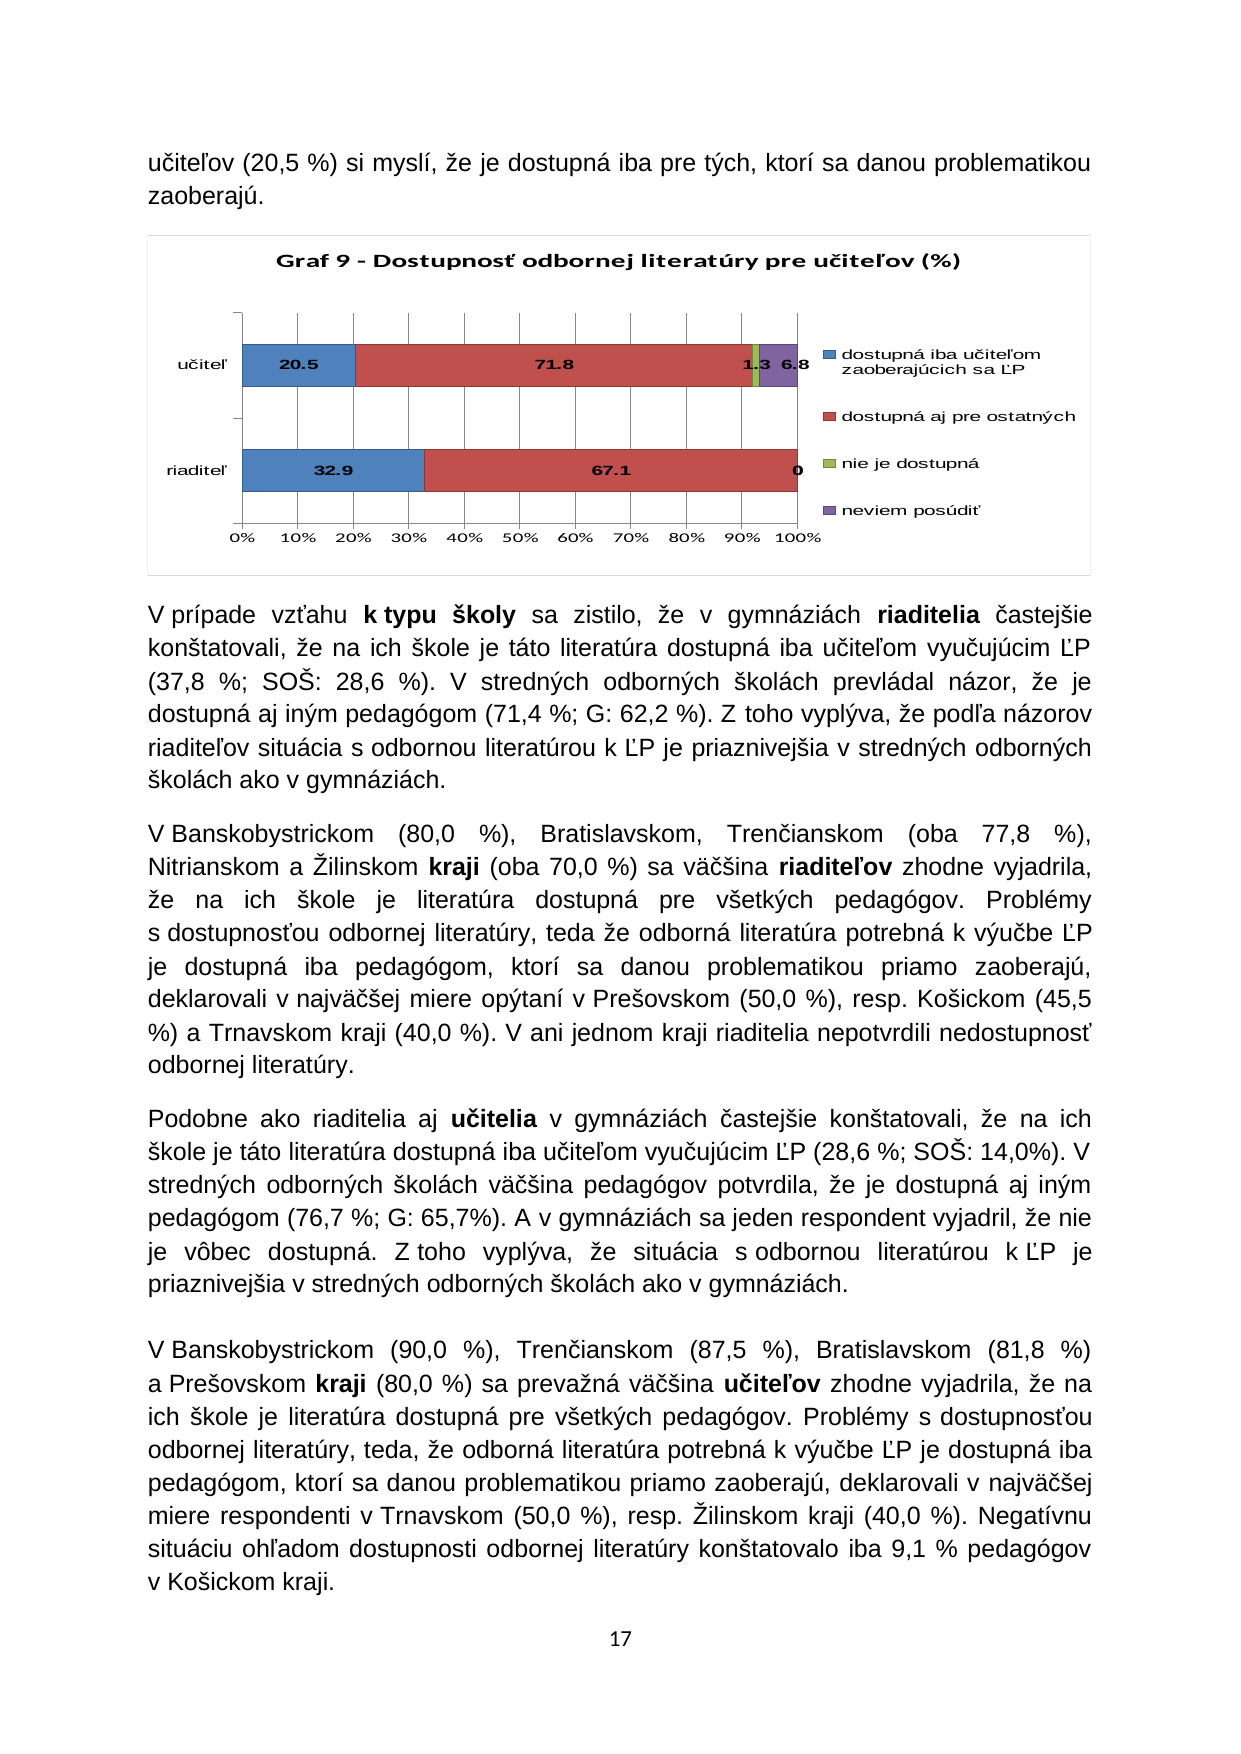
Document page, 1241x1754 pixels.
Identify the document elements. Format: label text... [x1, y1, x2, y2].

text V prípade vzťahu k typu školy sa zistilo, že v gymnáziách riaditelia častejšie konštatovali, že na ich škole je táto literatúra dostupná iba učiteľom vyučujúcim ĽP (37,8 %; SOŠ: 28,6 %). V stredných odborných školách prevládal názor, že je dostupná aj iným pedagógom (71,4 %; G: 62,2 %). Z toho vyplýva, že podľa názorov riaditeľov situácia s odbornou literatúrou k ĽP je priaznivejšia v stredných odborných školách ako v gymnáziách. [148, 600, 1093, 794]
text V Banskobystrickom (90,0 %), Trenčianskom (87,5 %), Bratislavskom (81,8 %) a Prešovskom kraji (80,0 %) sa prevažná väčšina učiteľov zhodne vyjadrila, že na ich škole je literatúra dostupná pre všetkých pedagógov. Problémy s dostupnosťou odbornej literatúry, teda, že odborná literatúra potrebná k výučbe ĽP je dostupná iba pedagógom, ktorí sa danou problematikou priamo zaoberajú, deklarovali v najväčšej miere respondenti v Trnavskom (50,0 %), resp. Žilinskom kraji (40,0 %). Negatívnu situáciu ohľadom dostupnosti odbornej literatúry konštatovalo iba 9,1 % pedagógov v Košickom kraji. [148, 1336, 1093, 1595]
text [148, 148, 1093, 209]
text V Banskobystrickom (80,0 %), Bratislavskom, Trenčianskom (oba 77,8 %), Nitrianskom a Žilinskom kraji (oba 70,0 %) sa väčšina riaditeľov zhodne vyjadrila, že na ich škole je literatúra dostupná pre všetkých pedagógov. Problémy s dostupnosťou odbornej literatúry, teda že odborná literatúra potrebná k výučbe ĽP je dostupná iba pedagógom, ktorí sa danou problematikou priamo zaoberajú, deklarovali v najväčšej miere opýtaní v Prešovskom (50,0 %), resp. Košickom (45,5 %) a Trnavskom kraji (40,0 %). V ani jednom kraji riaditelia nepotvrdili nedostupnosť odbornej literatúry. [148, 819, 1093, 1079]
text Podobne ako riaditelia aj učitelia v gymnáziách častejšie konštatovali, že na ich škole je táto literatúra dostupná iba učiteľom vyučujúcim ĽP (28,6 %; SOŠ: 14,0%). V stredných odborných školách väčšina pedagógov potvrdila, že je dostupná aj iným pedagógom (76,7 %; G: 65,7%). A v gymnáziách sa jeden respondent vyjadril, že nie je vôbec dostupná. Z toho vyplýva, že situácia s odbornou literatúrou k ĽP je priaznivejšia v stredných odborných školách ako v gymnáziách. [148, 1104, 1093, 1298]
